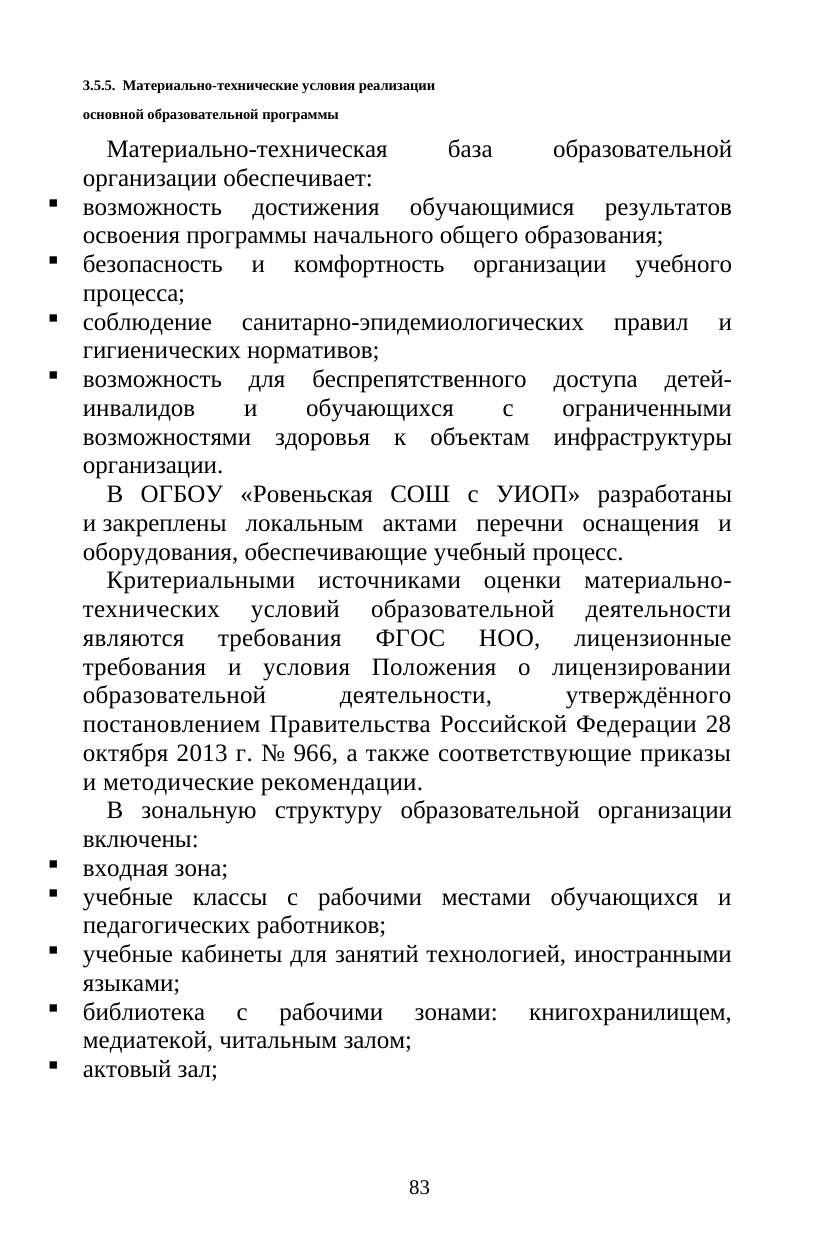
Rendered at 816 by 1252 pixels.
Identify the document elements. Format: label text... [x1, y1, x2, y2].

list возможность для беспрепятственного доступа детей-инвалидов и обучающихся с ограниченными возможностями здоровья к объектам инфраструктуры организации. [47, 364, 732, 479]
list возможность достижения обучающимися результатов освоения программы начального общего образования; [47, 192, 732, 249]
list соблюдение санитарно-эпидемиологических правил и гигиенических нормативов; [47, 307, 732, 364]
text Материально-техническая база образовательной организации обеспечивает: [83, 134, 732, 192]
list входная зона; [47, 853, 732, 882]
text В зональную структуру образовательной организации включены: [83, 796, 732, 853]
list библиотека с рабочими зонами: книгохранилищем, медиатекой, читальным залом; [47, 997, 732, 1054]
text В ОГБОУ «Ровеньская СОШ с УИОП» разработаны и закреплены локальным актами перечни оснащения и оборудования, обеспечивающие учебный процесс. [83, 479, 732, 566]
list актовый зал; [47, 1054, 732, 1083]
text Критериальными источниками оценки материально-технических условий образовательной деятельности являются требования ФГОС НОО, лицензионные требования и условия Положения о лицензировании образовательной деятельности, утверждённого постановлением Правительства Российской Федерации 28 октября 2013 г. № 966, а также соответствующие приказы и методические рекомендации. [83, 566, 732, 796]
text 3.5.5. Материально-технические условия реализации основной образовательной программы [83, 77, 732, 134]
list безопасность и комфортность организации учебного процесса; [47, 249, 732, 307]
list учебные классы с рабочими местами обучающихся и педагогических работников; [47, 882, 732, 939]
list учебные кабинеты для занятий технологией, иностранными языками; [47, 939, 732, 997]
